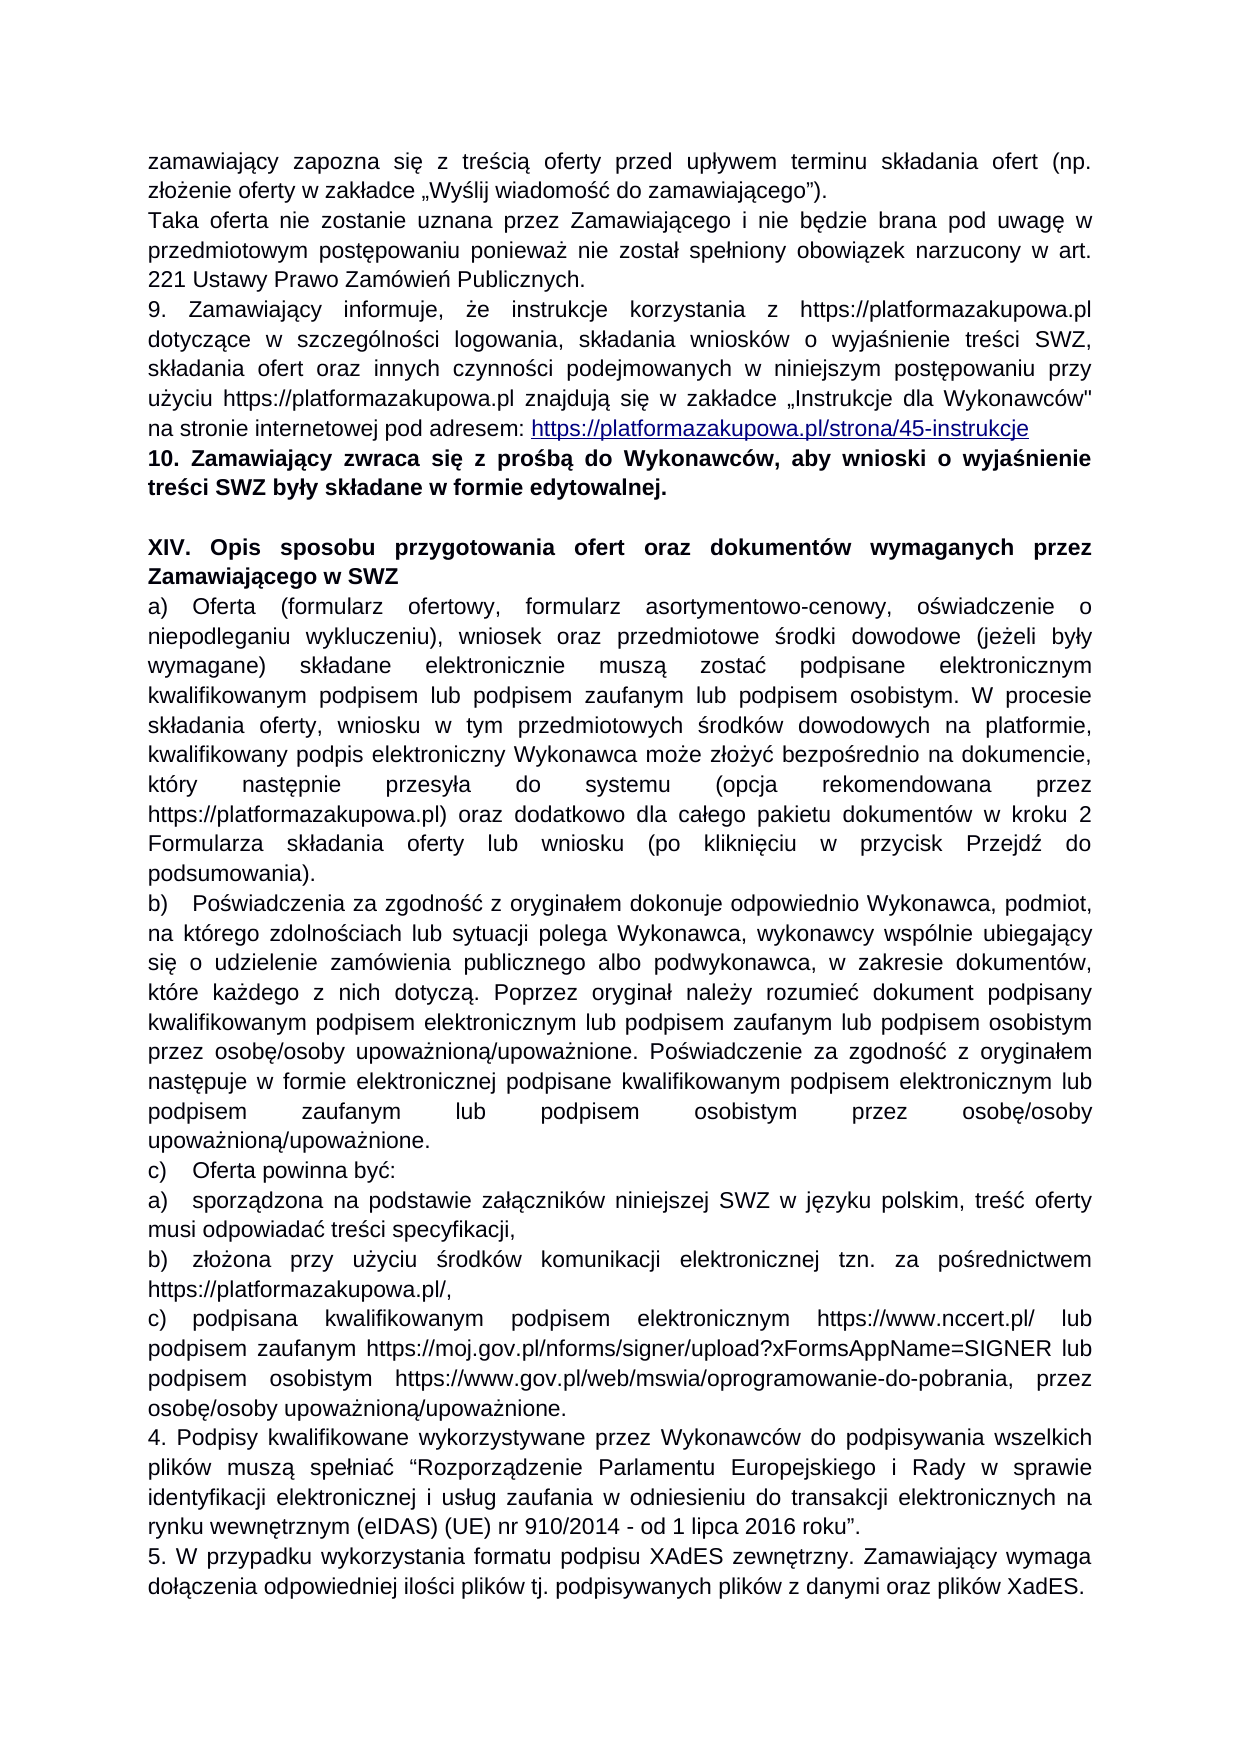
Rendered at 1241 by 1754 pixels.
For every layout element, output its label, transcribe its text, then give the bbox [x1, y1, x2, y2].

text XIV. Opis sposobu przygotowania ofert oraz dokumentów wymaganych przez Zamawiającego w SWZ [148, 533, 1093, 589]
text 9. Zamawiający informuje, że instrukcje korzystania z https://platformazakupowa.pl dotyczące w szczególności logowania, składania wniosków o wyjaśnienie treści SWZ, składania ofert oraz innych czynności podejmowanych w niniejszym postępowaniu przy użyciu https://platformazakupowa.pl znajdują się w zakładce „Instrukcje dla Wykonawców" na stronie internetowej pod adresem: https://platformazakupowa.pl/strona/45-instrukcje [148, 296, 1093, 441]
list Poświadczenia za zgodność z oryginałem dokonuje odpowiednio Wykonawca, podmiot, na którego zdolnościach lub sytuacji polega Wykonawca, wykonawcy wspólnie ubiegający się o udzielenie zamówienia publicznego albo podwykonawca, w zakresie dokumentów, które każdego z nich dotyczą. Poprzez oryginał należy rozumieć dokument podpisany kwalifikowanym podpisem elektronicznym lub podpisem zaufanym lub podpisem osobistym przez osobę/osoby upoważnioną/upoważnione. Poświadczenie za zgodność z oryginałem następuje w formie elektronicznej podpisane kwalifikowanym podpisem elektronicznym lub podpisem zaufanym lub podpisem osobistym przez osobę/osoby upoważnioną/upoważnione. [148, 890, 1093, 1154]
list Oferta (formularz ofertowy, formularz asortymentowo-cenowy, oświadczenie o niepodleganiu wykluczeniu), wniosek oraz przedmiotowe środki dowodowe (jeżeli były wymagane) składane elektronicznie muszą zostać podpisane elektronicznym kwalifikowanym podpisem lub podpisem zaufanym lub podpisem osobistym. W procesie składania oferty, wniosku w tym przedmiotowych środków dowodowych na platformie, kwalifikowany podpis elektroniczny Wykonawca może złożyć bezpośrednio na dokumencie, który następnie przesyła do systemu (opcja rekomendowana przez https://platformazakupowa.pl) oraz dodatkowo dla całego pakietu dokumentów w kroku 2 Formularza składania oferty lub wniosku (po kliknięciu w przycisk Przejdź do podsumowania). [148, 593, 1093, 886]
list sporządzona na podstawie załączników niniejszej SWZ w języku polskim, treść oferty musi odpowiadać treści specyfikacji, [148, 1187, 1093, 1243]
text 4. Podpisy kwalifikowane wykorzystywane przez Wykonawców do podpisywania wszelkich plików muszą spełniać “Rozporządzenie Parlamentu Europejskiego i Rady w sprawie identyfikacji elektronicznej i usług zaufania w odniesieniu do transakcji elektronicznych na rynku wewnętrznym (eIDAS) (UE) nr 910/2014 - od 1 lipca 2016 roku”. [148, 1424, 1093, 1539]
text 5. W przypadku wykorzystania formatu podpisu XAdES zewnętrzny. Zamawiający wymaga dołączenia odpowiedniej ilości plików tj. podpisywanych plików z danymi oraz plików XadES. [148, 1543, 1093, 1599]
list złożona przy użyciu środków komunikacji elektronicznej tzn. za pośrednictwem https://platformazakupowa.pl/, [148, 1246, 1093, 1302]
list podpisana kwalifikowanym podpisem elektronicznym https://www.nccert.pl/ lub podpisem zaufanym https://moj.gov.pl/nforms/signer/upload?xFormsAppName=SIGNER lub podpisem osobistym https://www.gov.pl/web/mswia/oprogramowanie-do-pobrania, przez osobę/osoby upoważnioną/upoważnione. [148, 1305, 1093, 1421]
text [148, 148, 1093, 204]
text Taka oferta nie zostanie uznana przez Zamawiającego i nie będzie brana pod uwagę w przedmiotowym postępowaniu ponieważ nie został spełniony obowiązek narzucony w art. 221 Ustawy Prawo Zamówień Publicznych. [148, 207, 1093, 293]
list Oferta powinna być: [148, 1157, 1093, 1183]
text 10. Zamawiający zwraca się z prośbą do Wykonawców, aby wnioski o wyjaśnienie treści SWZ były składane w formie edytowalnej. [148, 444, 1093, 501]
